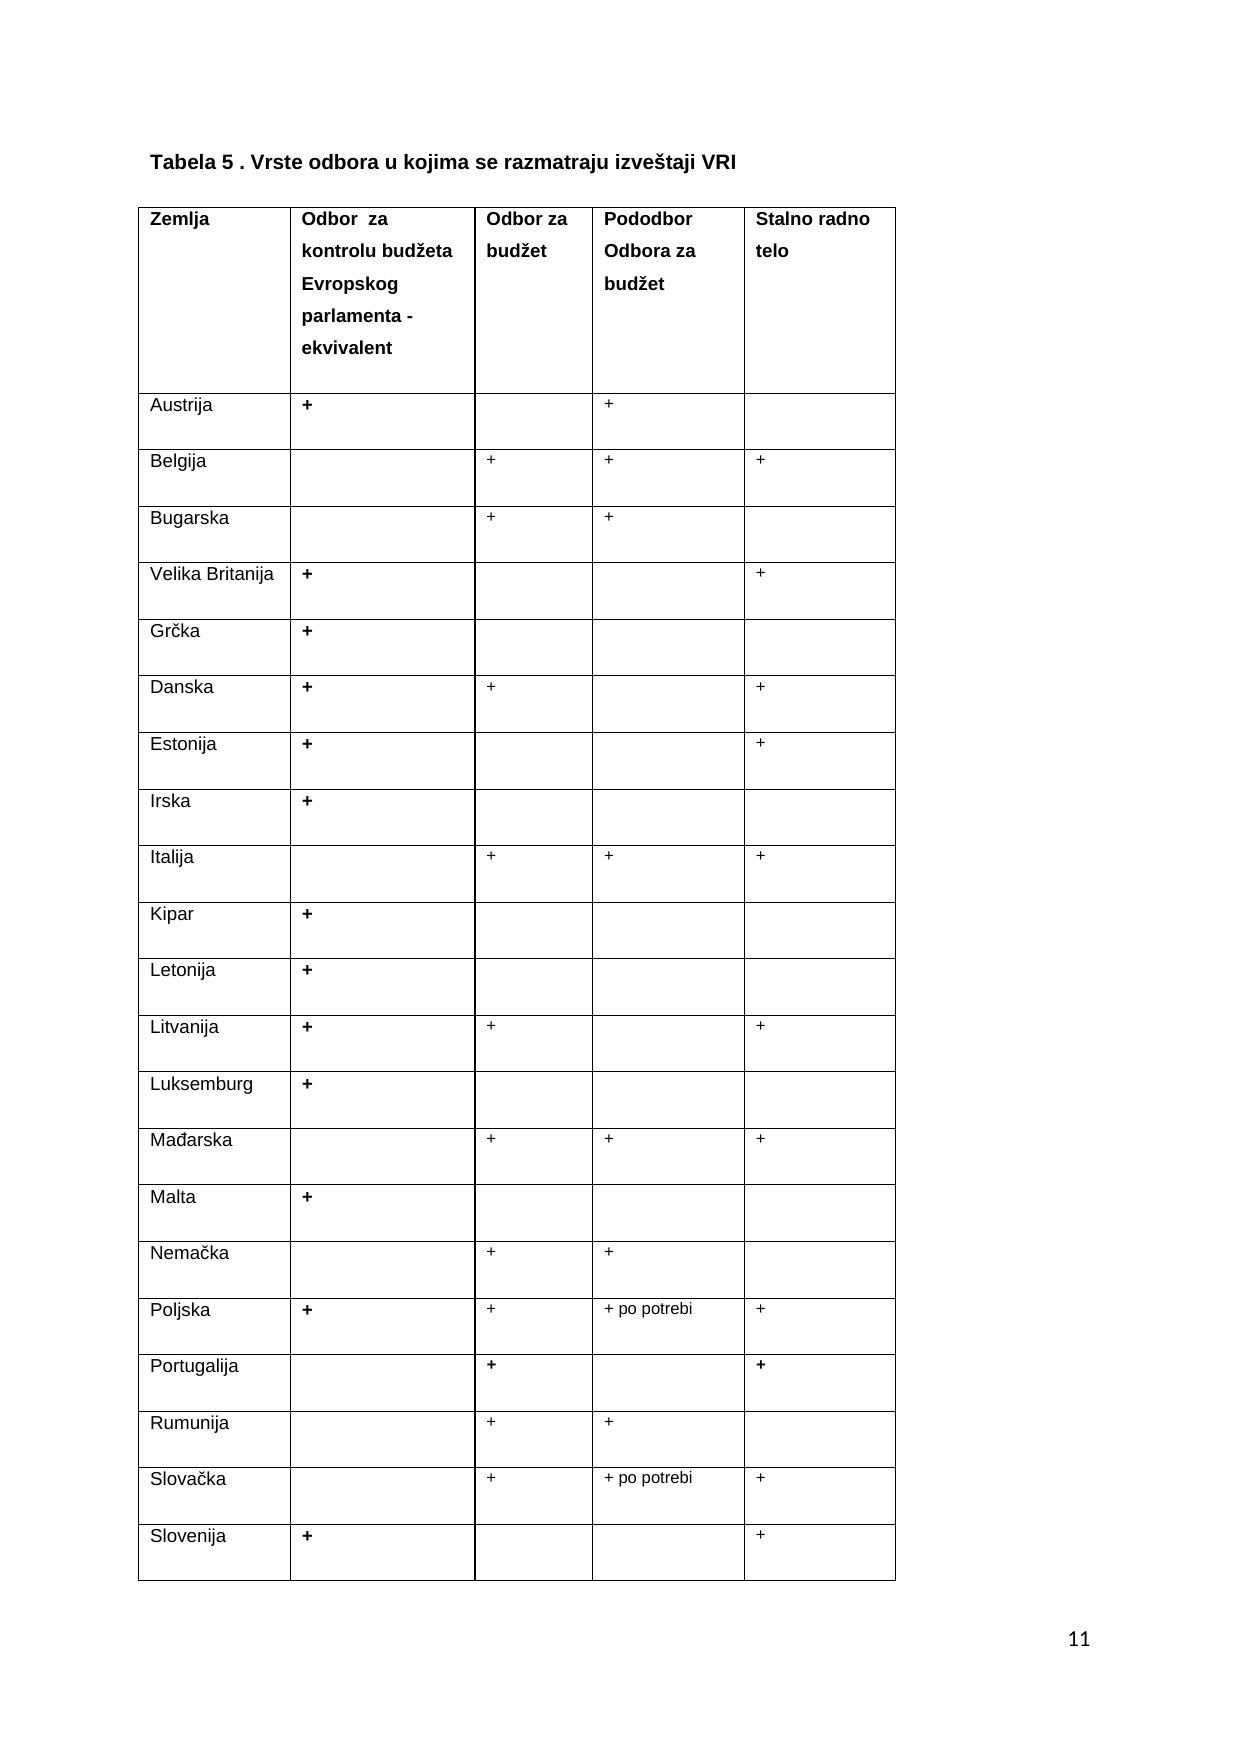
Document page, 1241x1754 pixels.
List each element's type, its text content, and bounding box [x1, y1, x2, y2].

table_cell [593, 903, 744, 958]
table_cell [593, 1525, 744, 1580]
table_cell + [291, 620, 474, 675]
table_cell [745, 507, 895, 562]
table_cell [291, 1468, 474, 1524]
table_cell [476, 959, 592, 1015]
table_cell [745, 903, 895, 958]
table_header Odbor za kontrolu budžeta Evropskog parlamenta -ekvivalent [291, 208, 474, 392]
table_cell [291, 1355, 474, 1411]
table_cell + [745, 733, 895, 788]
table_cell Litvanija [139, 1016, 290, 1071]
table_cell + [291, 733, 474, 788]
table_cell + [745, 1129, 895, 1184]
table_cell + [476, 507, 592, 562]
table_cell + po potrebi [593, 1468, 744, 1524]
table_cell [745, 1185, 895, 1241]
table_cell Estonija [139, 733, 290, 788]
table_cell + [476, 450, 592, 506]
table_cell + po potrebi [593, 1299, 744, 1354]
table_cell + [745, 563, 895, 619]
table_cell Nemačka [139, 1242, 290, 1297]
table_cell [593, 563, 744, 619]
table_cell [291, 1129, 474, 1184]
table_cell Bugarska [139, 507, 290, 562]
table_cell + [291, 903, 474, 958]
table_cell + [476, 1016, 592, 1071]
table_cell [476, 790, 592, 845]
table_cell + [476, 1299, 592, 1354]
table_cell + [291, 1016, 474, 1071]
table_cell + [476, 1129, 592, 1184]
table_cell [476, 1525, 592, 1580]
table_cell [745, 1242, 895, 1297]
table_cell [476, 903, 592, 958]
table_cell [476, 733, 592, 788]
table_cell [745, 620, 895, 675]
table_cell + [476, 1412, 592, 1467]
table_cell Velika Britanija [139, 563, 290, 619]
table_cell Kipar [139, 903, 290, 958]
table_cell [593, 733, 744, 788]
table_cell + [593, 1242, 744, 1297]
table_cell + [476, 676, 592, 732]
table_cell [593, 1016, 744, 1071]
table_cell [476, 394, 592, 449]
table_cell [745, 1412, 895, 1467]
table_cell [745, 959, 895, 1015]
table_cell Poljska [139, 1299, 290, 1354]
table_cell [476, 563, 592, 619]
table_cell Malta [139, 1185, 290, 1241]
table_cell + [745, 676, 895, 732]
table_header Stalno radno telo [745, 208, 895, 392]
table_cell [476, 1072, 592, 1128]
table_cell [593, 1355, 744, 1411]
table_cell [593, 1185, 744, 1241]
table_cell + [745, 1016, 895, 1071]
table_cell [291, 450, 474, 506]
table_cell [291, 1242, 474, 1297]
table_header Zemlja [139, 208, 290, 392]
table_cell + [593, 1412, 744, 1467]
table_cell Slovačka [139, 1468, 290, 1524]
table_cell + [745, 846, 895, 902]
table_cell Luksemburg [139, 1072, 290, 1128]
table_cell + [745, 1355, 895, 1411]
table_header Pododbor Odbora za budžet [593, 208, 744, 392]
table_cell Grčka [139, 620, 290, 675]
table_cell [291, 507, 474, 562]
table_cell + [745, 1468, 895, 1524]
table_cell + [745, 1299, 895, 1354]
table_cell Portugalija [139, 1355, 290, 1411]
table_cell Slovenija [139, 1525, 290, 1580]
table_cell + [291, 676, 474, 732]
table_cell [476, 620, 592, 675]
text Tabela 5 . Vrste odbora u kojima se razmatraju izveštaji VRI [150, 150, 1090, 174]
table_cell + [291, 959, 474, 1015]
table_cell + [745, 1525, 895, 1580]
table_cell Rumunija [139, 1412, 290, 1467]
table_cell [593, 620, 744, 675]
table_cell + [291, 1525, 474, 1580]
table_cell [593, 676, 744, 732]
table_cell [291, 846, 474, 902]
table_cell + [593, 1129, 744, 1184]
table_cell + [593, 846, 744, 902]
table_cell + [291, 394, 474, 449]
table_cell + [291, 1185, 474, 1241]
table_cell [593, 790, 744, 845]
table_cell + [291, 1072, 474, 1128]
table_cell + [291, 790, 474, 845]
table_cell + [291, 563, 474, 619]
table_cell + [476, 1242, 592, 1297]
table_cell + [476, 1468, 592, 1524]
table_cell Belgija [139, 450, 290, 506]
table_cell [745, 394, 895, 449]
table_cell [593, 959, 744, 1015]
table_cell + [593, 507, 744, 562]
table_cell Letonija [139, 959, 290, 1015]
table_cell [291, 1412, 474, 1467]
table_header Odbor za budžet [476, 208, 592, 392]
table_cell Mađarska [139, 1129, 290, 1184]
table_cell + [593, 394, 744, 449]
table_cell Danska [139, 676, 290, 732]
table_cell [593, 1072, 744, 1128]
table_cell + [476, 1355, 592, 1411]
table_cell + [745, 450, 895, 506]
table_cell + [476, 846, 592, 902]
table_cell [745, 1072, 895, 1128]
table_cell [476, 1185, 592, 1241]
table_cell [745, 790, 895, 845]
table_cell + [593, 450, 744, 506]
table_cell Italija [139, 846, 290, 902]
table_cell + [291, 1299, 474, 1354]
table_cell Austrija [139, 394, 290, 449]
table_cell Irska [139, 790, 290, 845]
